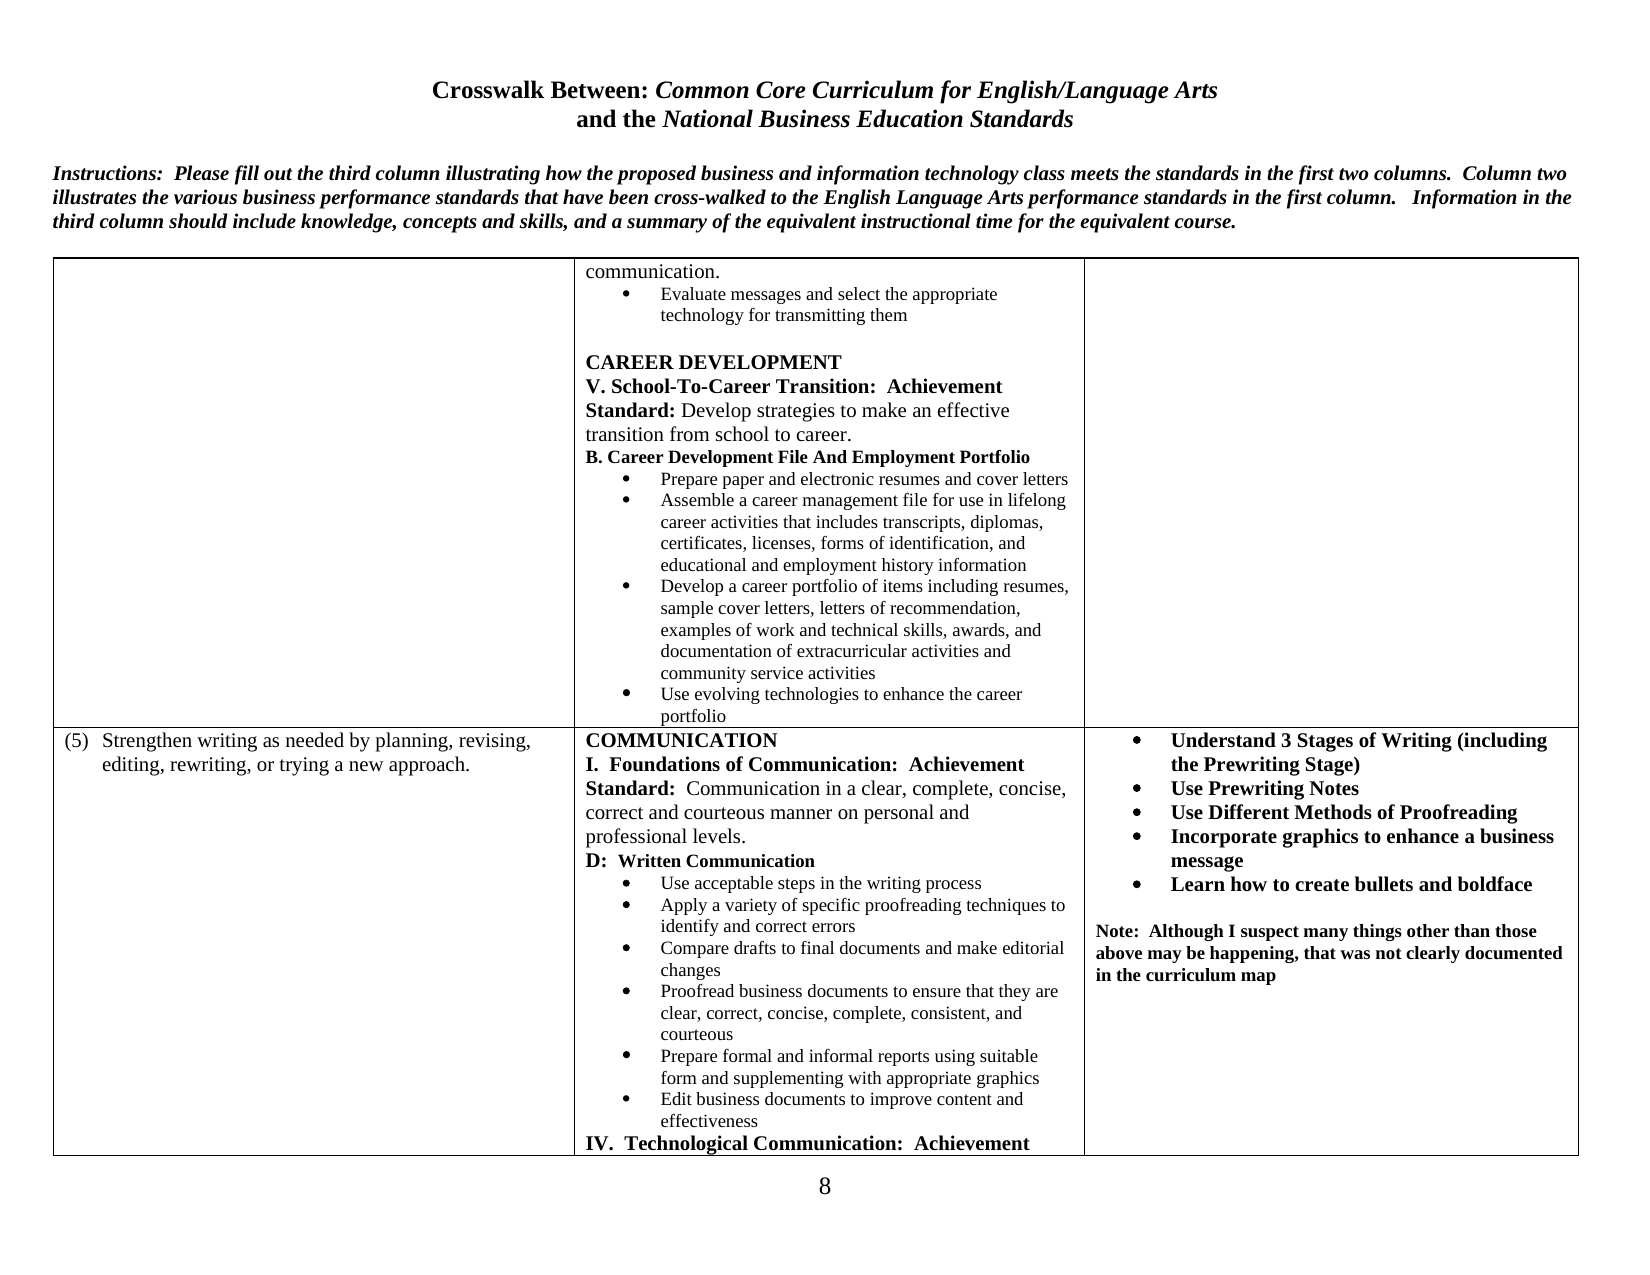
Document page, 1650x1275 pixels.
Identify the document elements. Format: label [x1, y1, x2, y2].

table_cell [54, 259, 574, 727]
table_cell [1085, 728, 1578, 1155]
table_cell [575, 728, 1084, 1155]
table_cell [1085, 259, 1578, 727]
table_cell [54, 728, 574, 1155]
table_cell [575, 259, 1084, 727]
